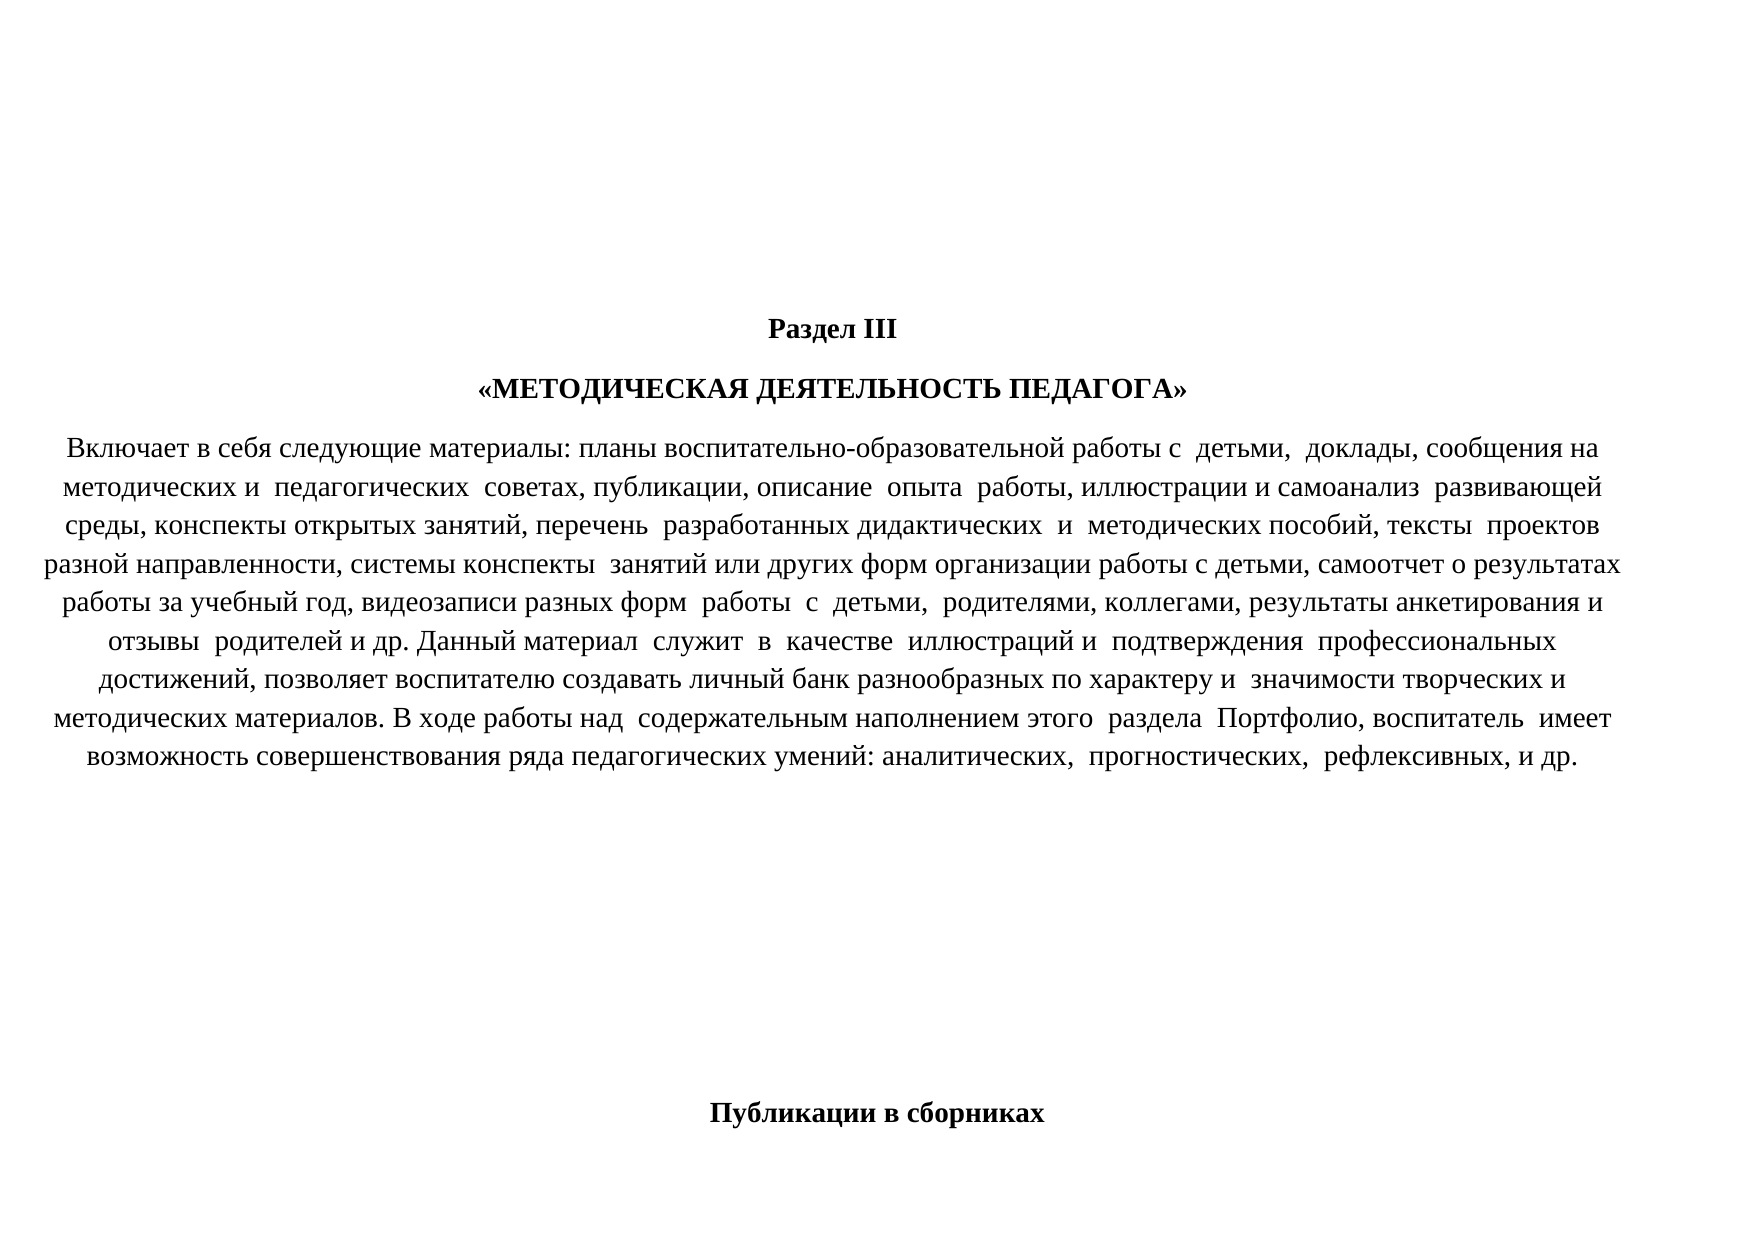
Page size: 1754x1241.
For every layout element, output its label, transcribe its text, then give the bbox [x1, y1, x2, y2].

text «МЕТОДИЧЕСКАЯ ДЕЯТЕЛЬНОСТЬ ПЕДАГОГА» [29, 371, 1636, 404]
text Публикации в сборниках [118, 1095, 1636, 1128]
text Включает в себя следующие материалы: планы воспитательно-образовательной работы с детьми, доклады, сообщения на методических и педагогических советах, публикации, описание опыта работы, иллюстрации и самоанализ развивающей среды, конспекты открытых занятий, перечень разработанных дидактических и методических пособий, тексты проектов разной направленности, системы конспекты занятий или других форм организации работы с детьми, самоотчет о результатах работы за учебный год, видеозаписи разных форм работы с детьми, родителями, коллегами, результаты анкетирования и отзывы родителей и др. Данный материал служит в качестве иллюстраций и подтверждения профессиональных достижений, позволяет воспитателю создавать личный банк разнообразных по характеру и значимости творческих и методических материалов. В ходе работы над содержательным наполнением этого раздела Портфолио, воспитатель имеет возможность совершенствования ряда педагогических умений: аналитических, прогностических, рефлексивных, и др. [29, 430, 1636, 772]
text Раздел III [29, 311, 1636, 345]
